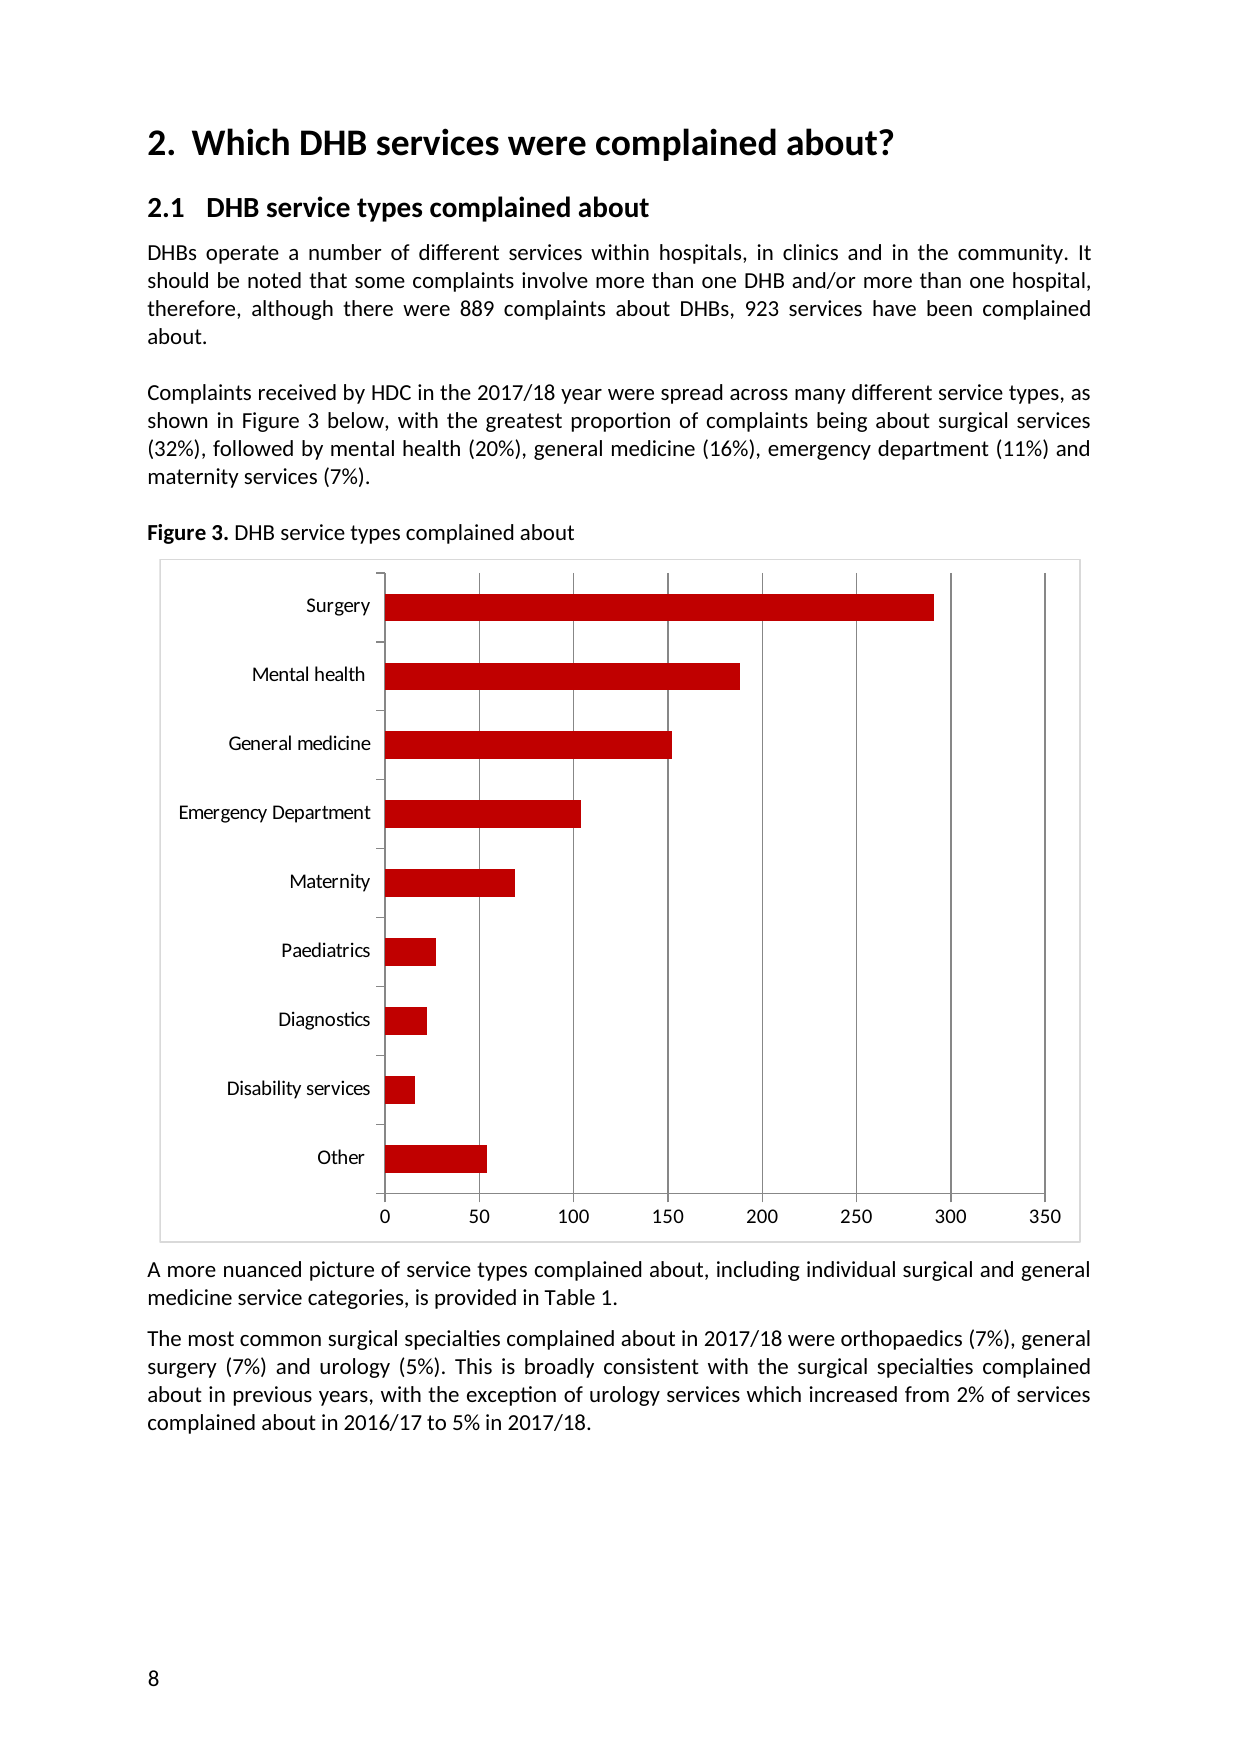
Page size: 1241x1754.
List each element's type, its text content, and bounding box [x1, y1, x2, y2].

text A more nuanced picture of service types complained about, including individual surgical and general medicine service categories, is provided in Table 1. [147, 1256, 1093, 1312]
subtitle 2. Which DHB services were complained about? [147, 119, 1093, 164]
text Figure 3. DHB service types complained about [147, 518, 1093, 546]
text The most common surgical specialties complained about in 2017/18 were orthopaedics (7%), general surgery (7%) and urology (5%). This is broadly consistent with the surgical specialties complained about in previous years, with the exception of urology services which increased from 2% of services complained about in 2016/17 to 5% in 2017/18. [147, 1324, 1093, 1436]
text DHBs operate a number of different services within hospitals, in clinics and in the community. It should be noted that some complaints involve more than one DHB and/or more than one hospital, therefore, although there were 889 complaints about DHBs, 923 services have been complained about. [147, 238, 1093, 350]
text Complaints received by HDC in the 2017/18 year were spread across many different service types, as shown in Figure 3 below, with the greatest proportion of complaints being about surgical services (32%), followed by mental health (20%), general medicine (16%), emergency department (11%) and maternity services (7%). [147, 378, 1093, 490]
subtitle 2.1 DHB service types complained about [147, 189, 1093, 225]
